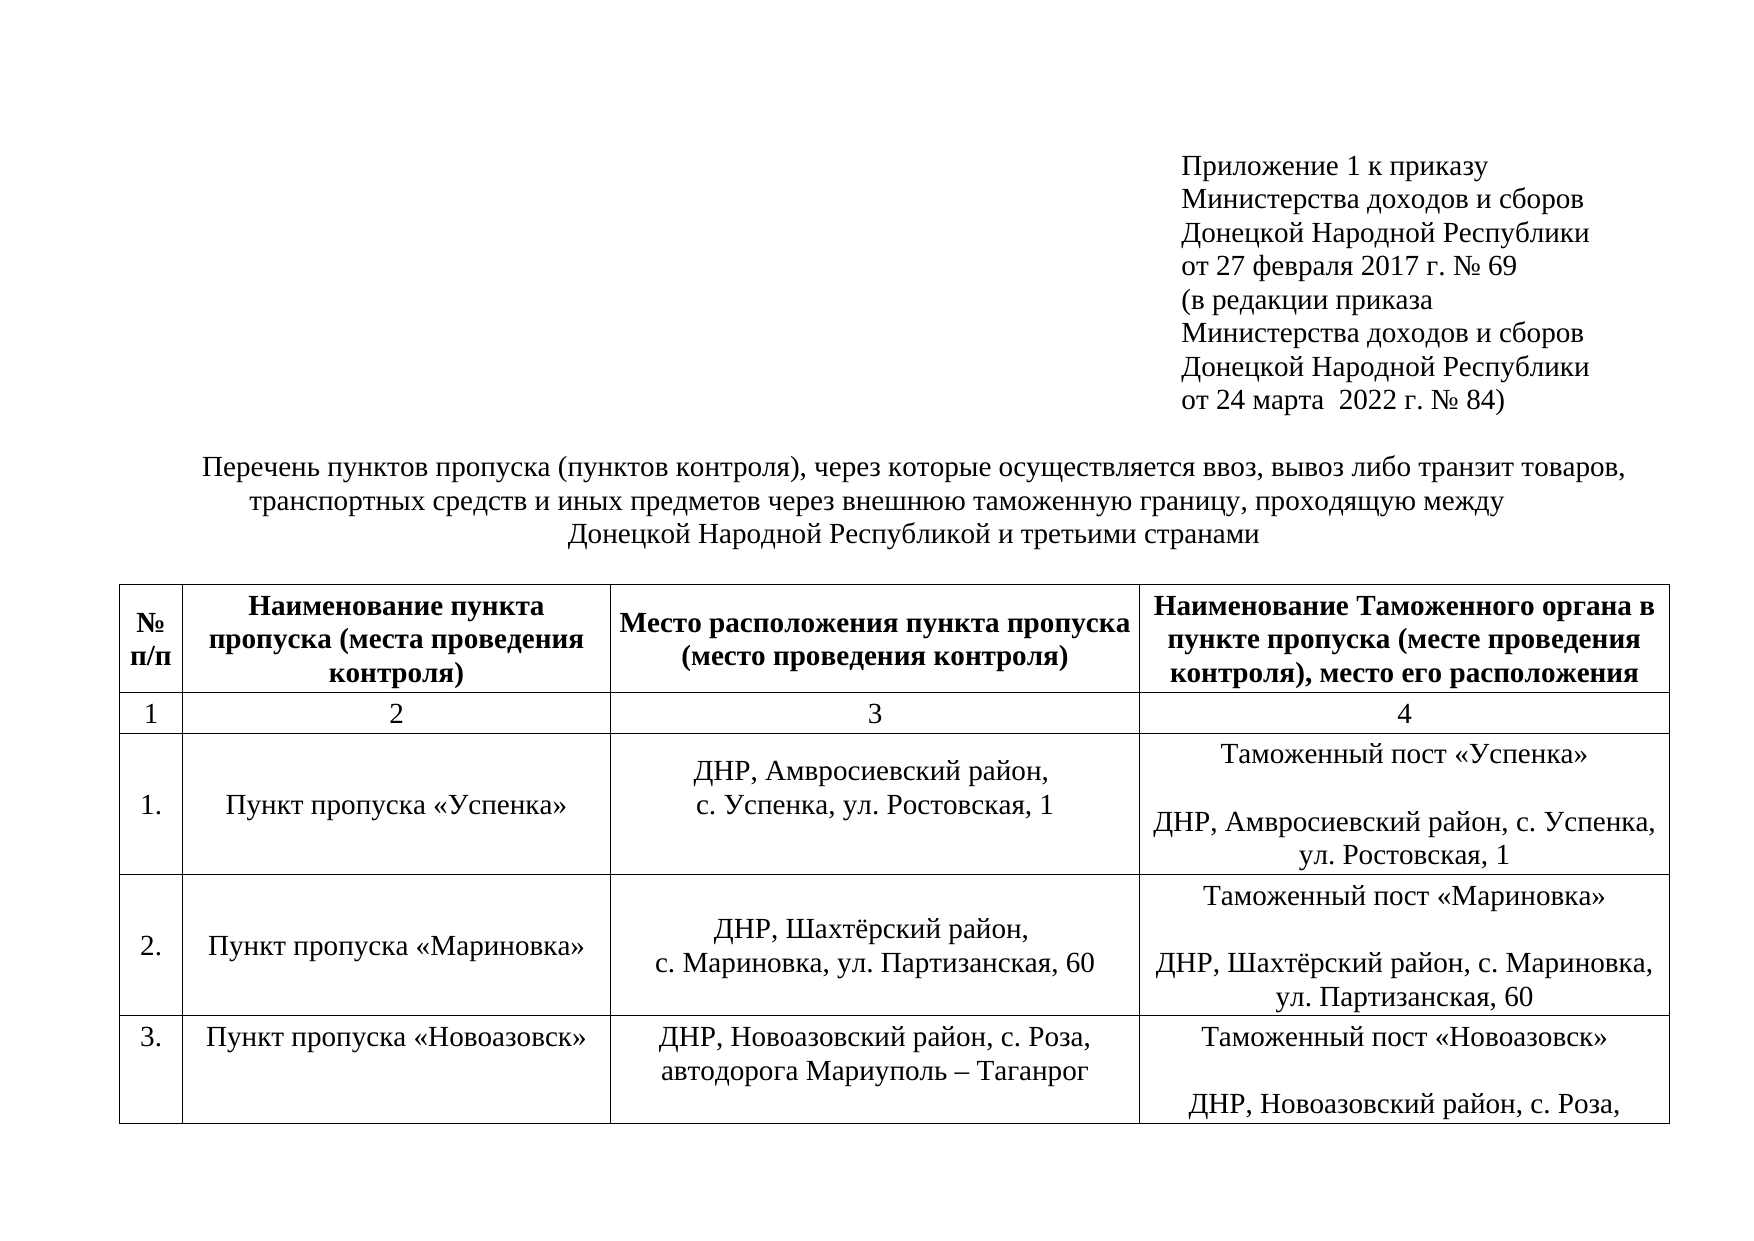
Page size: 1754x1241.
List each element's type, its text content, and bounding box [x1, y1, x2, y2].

table_cell 4 [1140, 693, 1669, 732]
table_cell 3 [611, 693, 1139, 732]
table_header № п/п [120, 585, 182, 692]
text Перечень пунктов пропуска (пунктов контроля), через которые осуществляется ввоз, вывоз либо транзит товаров, транспортных средств и иных предметов через внешнюю таможенную границу, проходящую между [118, 449, 1636, 517]
text (в редакции приказа [1181, 282, 1636, 315]
table_cell Пункт пропуска «Мариновка» [183, 875, 610, 1015]
table_header Наименование пункта пропуска (места проведения контроля) [183, 585, 610, 692]
table_cell 2 [183, 693, 610, 732]
table_cell ДНР, Амвросиевский район, с. Успенка, ул. Ростовская, 1 [611, 734, 1139, 874]
table_cell 1. [120, 734, 182, 874]
table_header Место расположения пункта пропуска (место проведения контроля) [611, 585, 1139, 692]
text Донецкой Народной Республики [1181, 215, 1636, 248]
text от 24 марта 2022 г. № 84) [1181, 382, 1636, 416]
table_cell Таможенный пост «Мариновка» ДНР, Шахтёрский район, с. Мариновка, ул. Партизанская, 60 [1140, 875, 1669, 1015]
table_cell Пункт пропуска «Успенка» [183, 734, 610, 874]
text Приложение 1 к приказу [1181, 148, 1636, 181]
text Министерства доходов и сборов [1181, 181, 1636, 215]
text от 27 февраля 2017 г. № 69 [1181, 248, 1636, 282]
table_cell Таможенный пост «Успенка» ДНР, Амвросиевский район, с. Успенка, ул. Ростовская, 1 [1140, 734, 1669, 874]
text Донецкой Народной Республикой и третьими странами [118, 517, 1636, 550]
text Донецкой Народной Республики [1181, 349, 1636, 382]
table_cell 3. [120, 1016, 182, 1123]
table_cell 1 [120, 693, 182, 732]
text Министерства доходов и сборов [1181, 315, 1636, 349]
table_cell ДНР, Шахтёрский район, с. Мариновка, ул. Партизанская, 60 [611, 875, 1139, 1015]
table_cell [183, 1016, 610, 1123]
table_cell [1140, 1016, 1669, 1123]
table_header Наименование Таможенного органа в пункте пропуска (месте проведения контроля), место его расположения [1140, 585, 1669, 692]
table_cell 2. [120, 875, 182, 1015]
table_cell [611, 1016, 1139, 1123]
